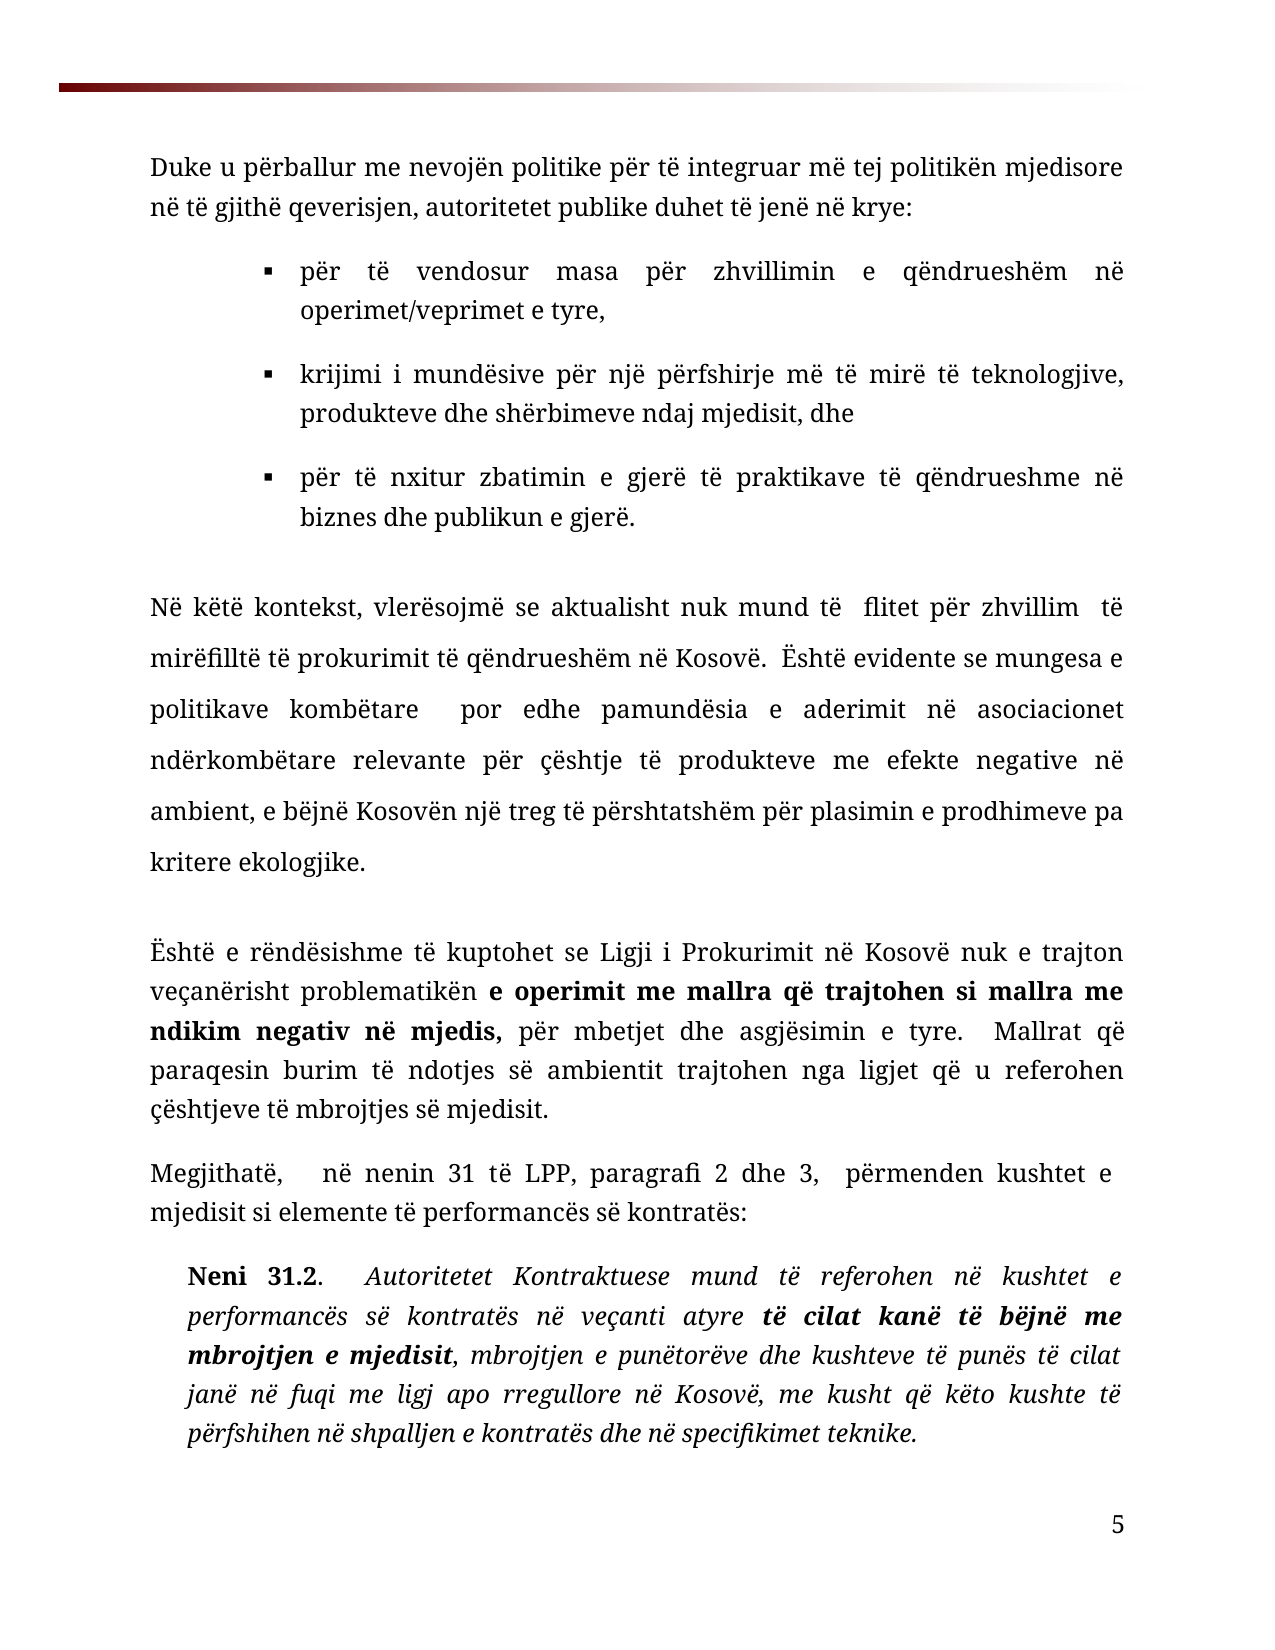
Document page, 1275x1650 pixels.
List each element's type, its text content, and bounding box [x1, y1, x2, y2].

text Megjithatë, në nenin 31 të LPP, paragrafi 2 dhe 3, përmenden kushtet e mjedisit si elemente të performancës së kontratës: [150, 1156, 1113, 1229]
list për të nxitur zbatimin e gjerë të praktikave të qëndrueshme në biznes dhe publikun e gjerë. [262, 460, 1125, 533]
list krijimi i mundësive për një përfshirje më të mirë të teknologjive, produkteve dhe shërbimeve ndaj mjedisit, dhe [262, 357, 1125, 430]
text Neni 31.2. Autoritetet Kontraktuese mund të referohen në kushtet e performancës së kontratës në veçanti atyre të cilat kanë të bëjnë me mbrojtjen e mjedisit, mbrojtjen e punëtorëve dhe kushteve të punës të cilat janë në fuqi me ligj apo rregullore në Kosovë, me kusht që këto kushte të përfshihen në shpalljen e kontratës dhe në specifikimet teknike. [187, 1259, 1125, 1450]
list për të vendosur masa për zhvillimin e qëndrueshëm në operimet/veprimet e tyre, [262, 253, 1125, 327]
text Në këtë kontekst, vlerësojmë se aktualisht nuk mund të flitet për zhvillim të mirëfilltë të prokurimit të qëndrueshëm në Kosovë. Është evidente se mungesa e politikave kombëtare por edhe pamundësia e aderimit në asociacionet ndërkombëtare relevante për çështje të produkteve me efekte negative në ambient, e bëjnë Kosovën një treg të përshtatshëm për plasimin e prodhimeve pa kritere ekologjike. [150, 589, 1125, 879]
text Duke u përballur me nevojën politike për të integruar më tej politikën mjedisore në të gjithë qeverisjen, autoritetet publike duhet të jenë në krye: [150, 150, 1125, 223]
text Është e rëndësishme të kuptohet se Ligji i Prokurimit në Kosovë nuk e trajton veçanërisht problematikën e operimit me mallra që trajtohen si mallra me ndikim negativ në mjedis, për mbetjet dhe asgjësimin e tyre. Mallrat që paraqesin burim të ndotjes së ambientit trajtohen nga ligjet që u referohen çështjeve të mbrojtjes së mjedisit. [150, 935, 1125, 1126]
